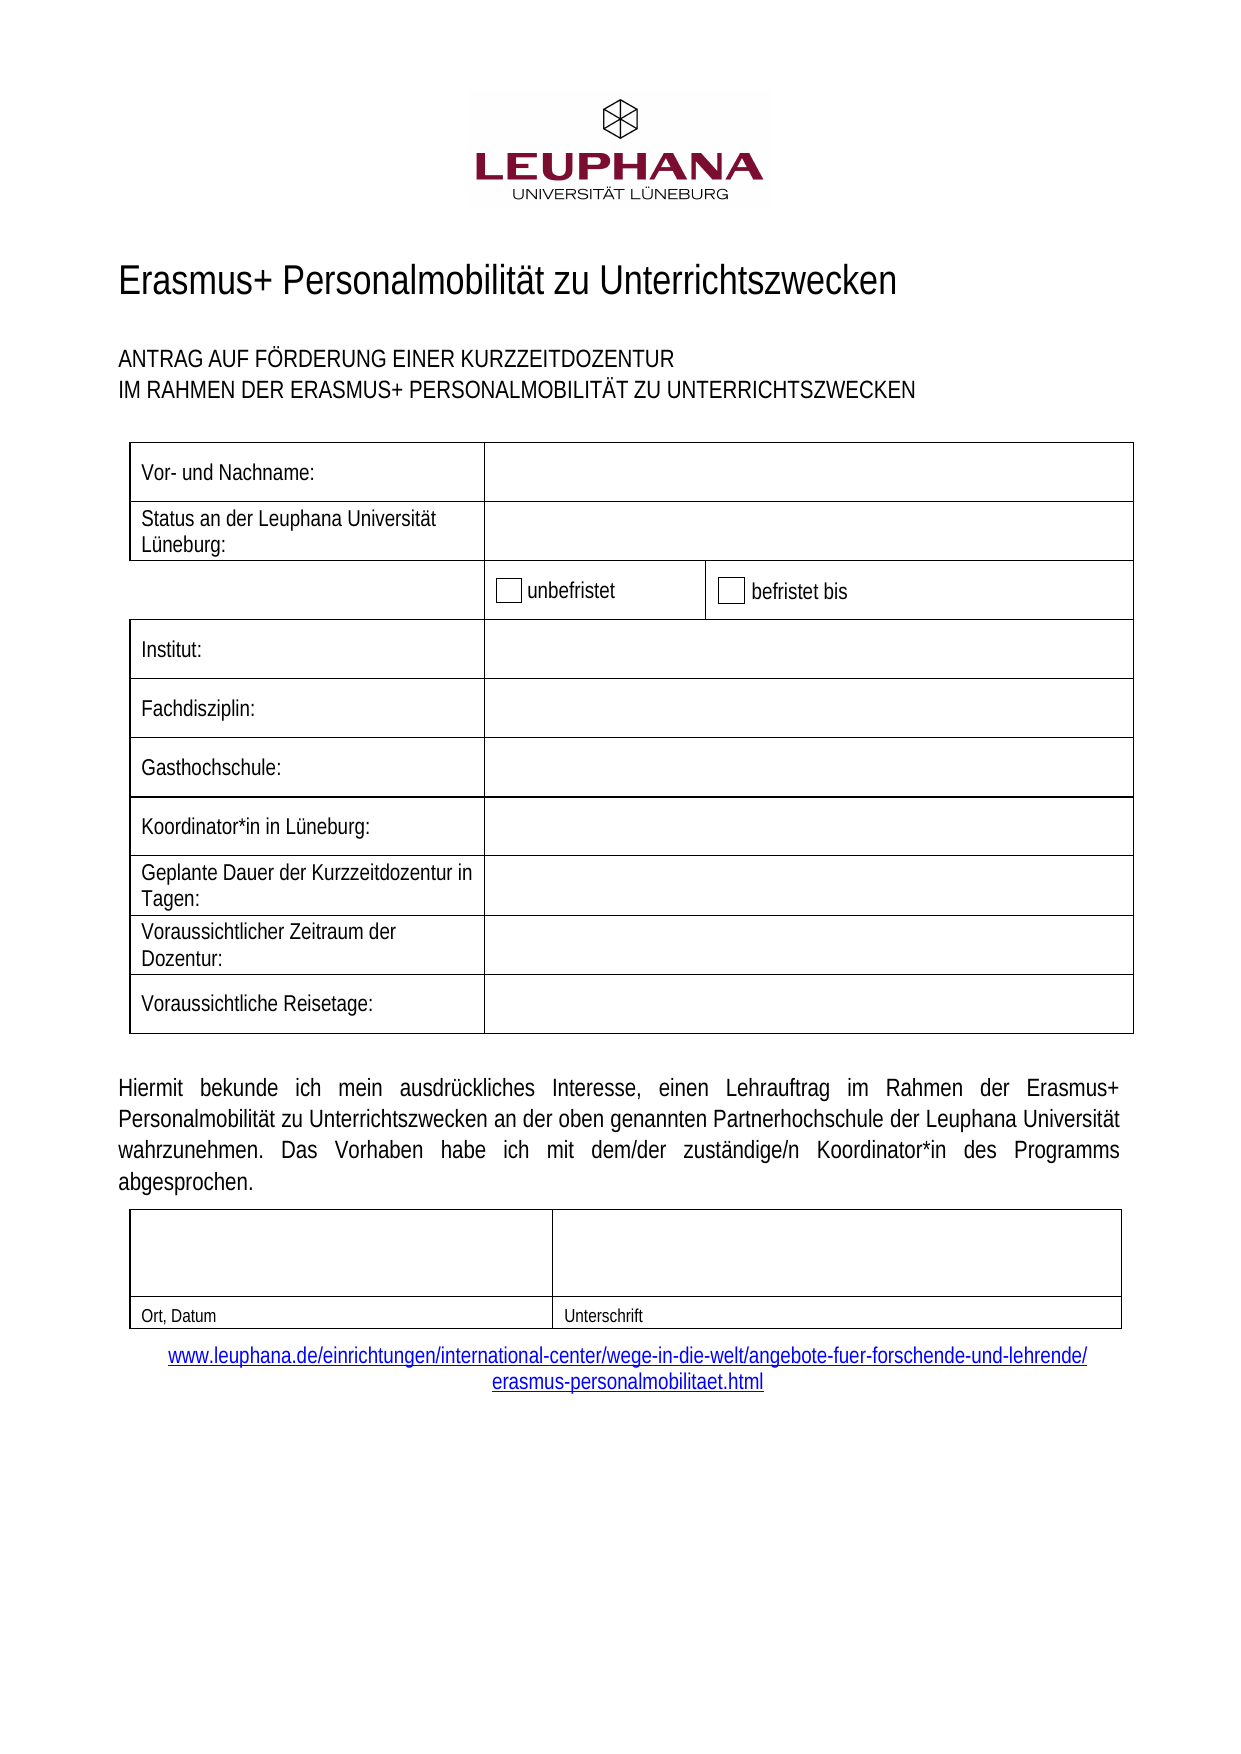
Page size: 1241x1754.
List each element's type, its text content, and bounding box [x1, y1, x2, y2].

table_header [131, 1210, 552, 1296]
picture [468, 90, 772, 208]
table_cell [485, 798, 1133, 855]
table_cell [485, 856, 1133, 914]
table_cell Koordinator*in in Lüneburg: [131, 798, 484, 855]
table_cell [485, 502, 1133, 560]
table_header [553, 1210, 1121, 1296]
table_cell befristet bis [706, 561, 1133, 619]
table_cell Unterschrift [553, 1297, 1121, 1328]
table_cell [485, 916, 1133, 973]
table_cell [485, 679, 1133, 737]
table_cell Gasthochschule: [131, 738, 484, 796]
table_cell [485, 738, 1133, 796]
text Hiermit bekunde ich mein ausdrückliches Interesse, einen Lehrauftrag im Rahmen der Erasmus+ Personalmobilität zu Unterrichtszwecken an der oben genannten Partnerhochschule der Leuphana Universität wahrzunehmen. Das Vorhaben habe ich mit dem/der zuständige/n Koordinator*in des Programms abgesprochen. [118, 1071, 1122, 1196]
table_cell [485, 620, 1133, 678]
text www.leuphana.de/einrichtungen/international-center/wege-in-die-welt/angebote-fuer-forschende-und-lehrende/erasmus-personalmobilitaet.html [133, 1342, 1122, 1394]
table_cell unbefristet [485, 561, 705, 619]
table_cell Status an der Leuphana Universität Lüneburg: [131, 502, 484, 560]
subtitle Antrag auf Förderung einer Kurzzeitdozentur im Rahmen der Erasmus+ Personalmobilität zu UNterrichtszwecken [118, 342, 1122, 404]
table_cell Ort, Datum [131, 1297, 552, 1328]
title Erasmus+ Personalmobilität zu Unterrichtszwecken [118, 254, 1122, 304]
table_header Vor- und Nachname: [131, 443, 484, 501]
table_cell Voraussichtliche Reisetage: [131, 975, 484, 1033]
table_cell Institut: [131, 620, 484, 678]
table_cell Geplante Dauer der Kurzzeitdozentur in Tagen: [131, 856, 484, 914]
table_cell [485, 975, 1133, 1033]
table_header [485, 443, 1133, 501]
table_cell Voraussichtlicher Zeitraum der Dozentur: [131, 916, 484, 973]
table_cell Fachdisziplin: [131, 679, 484, 737]
